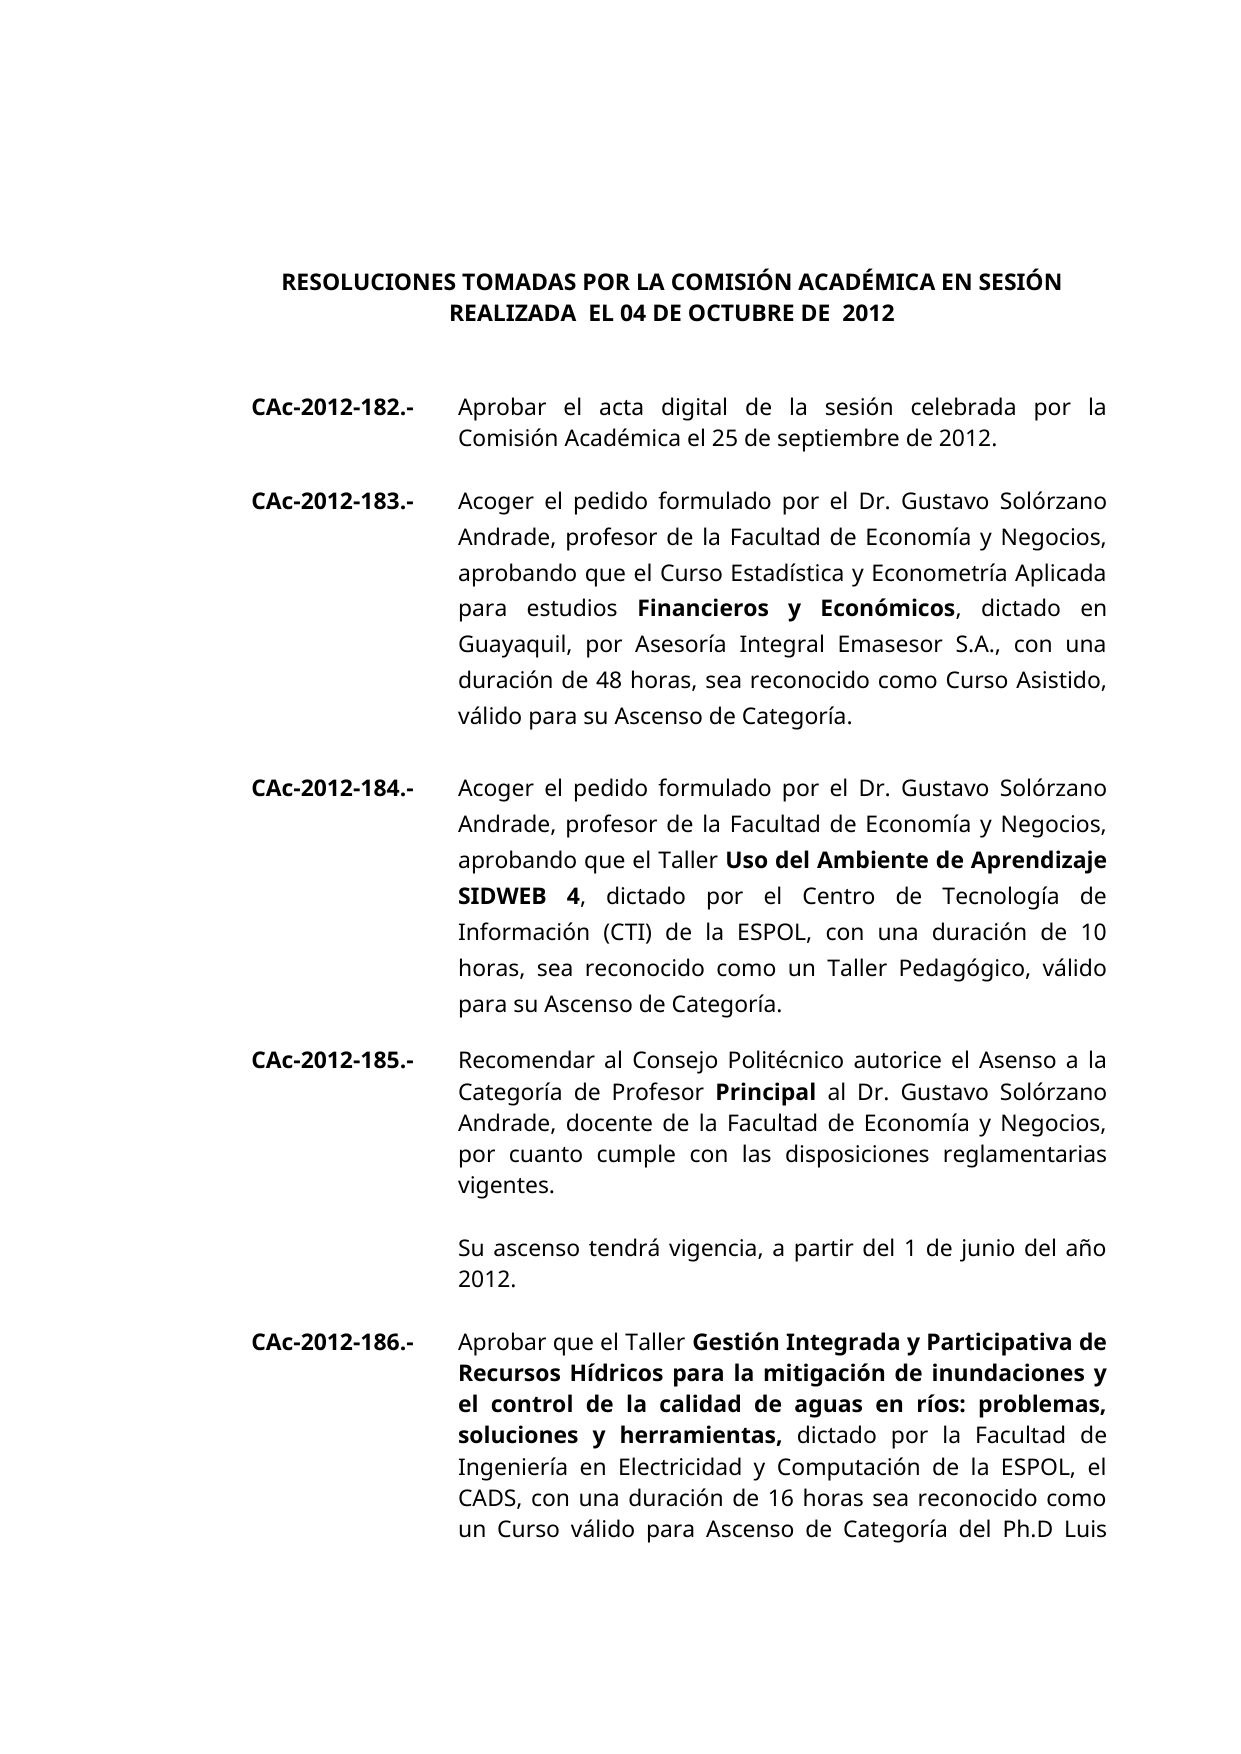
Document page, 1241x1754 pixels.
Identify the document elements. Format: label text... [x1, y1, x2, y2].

list CAc-2012-183.- Acoger el pedido formulado por el Dr. Gustavo Solórzano Andrade, profesor de la Facultad de Economía y Negocios, aprobando que el Curso Estadística y Econometría Aplicada para estudios Financieros y Económicos, dictado en Guayaquil, por Asesoría Integral Emasesor S.A., con una duración de 48 horas, sea reconocido como Curso Asistido, válido para su Ascenso de Categoría. [251, 484, 1107, 731]
list CAc-2012-184.- Acoger el pedido formulado por el Dr. Gustavo Solórzano Andrade, profesor de la Facultad de Economía y Negocios, aprobando que el Taller Uso del Ambiente de Aprendizaje SIDWEB 4, dictado por el Centro de Tecnología de Información (CTI) de la ESPOL, con una duración de 10 horas, sea reconocido como un Taller Pedagógico, válido para su Ascenso de Categoría. [251, 772, 1107, 1019]
text CAc-2012-185.- Recomendar al Consejo Politécnico autorice el Asenso a la Categoría de Profesor Principal al Dr. Gustavo Solórzano Andrade, docente de la Facultad de Economía y Negocios, por cuanto cumple con las disposiciones reglamentarias vigentes. [251, 1044, 1107, 1201]
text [251, 1326, 1107, 1544]
text CAc-2012-182.- Aprobar el acta digital de la sesión celebrada por la Comisión Académica el 25 de septiembre de 2012. [251, 391, 1107, 453]
text Su ascenso tendrá vigencia, a partir del 1 de junio del año 2012. [251, 1201, 1107, 1294]
text RESOLUCIONES TOMADAS POR LA COMISIÓN ACADÉMICA EN SESIÓN REALIZADA EL 04 DE OCTUBRE DE 2012 [236, 266, 1107, 328]
